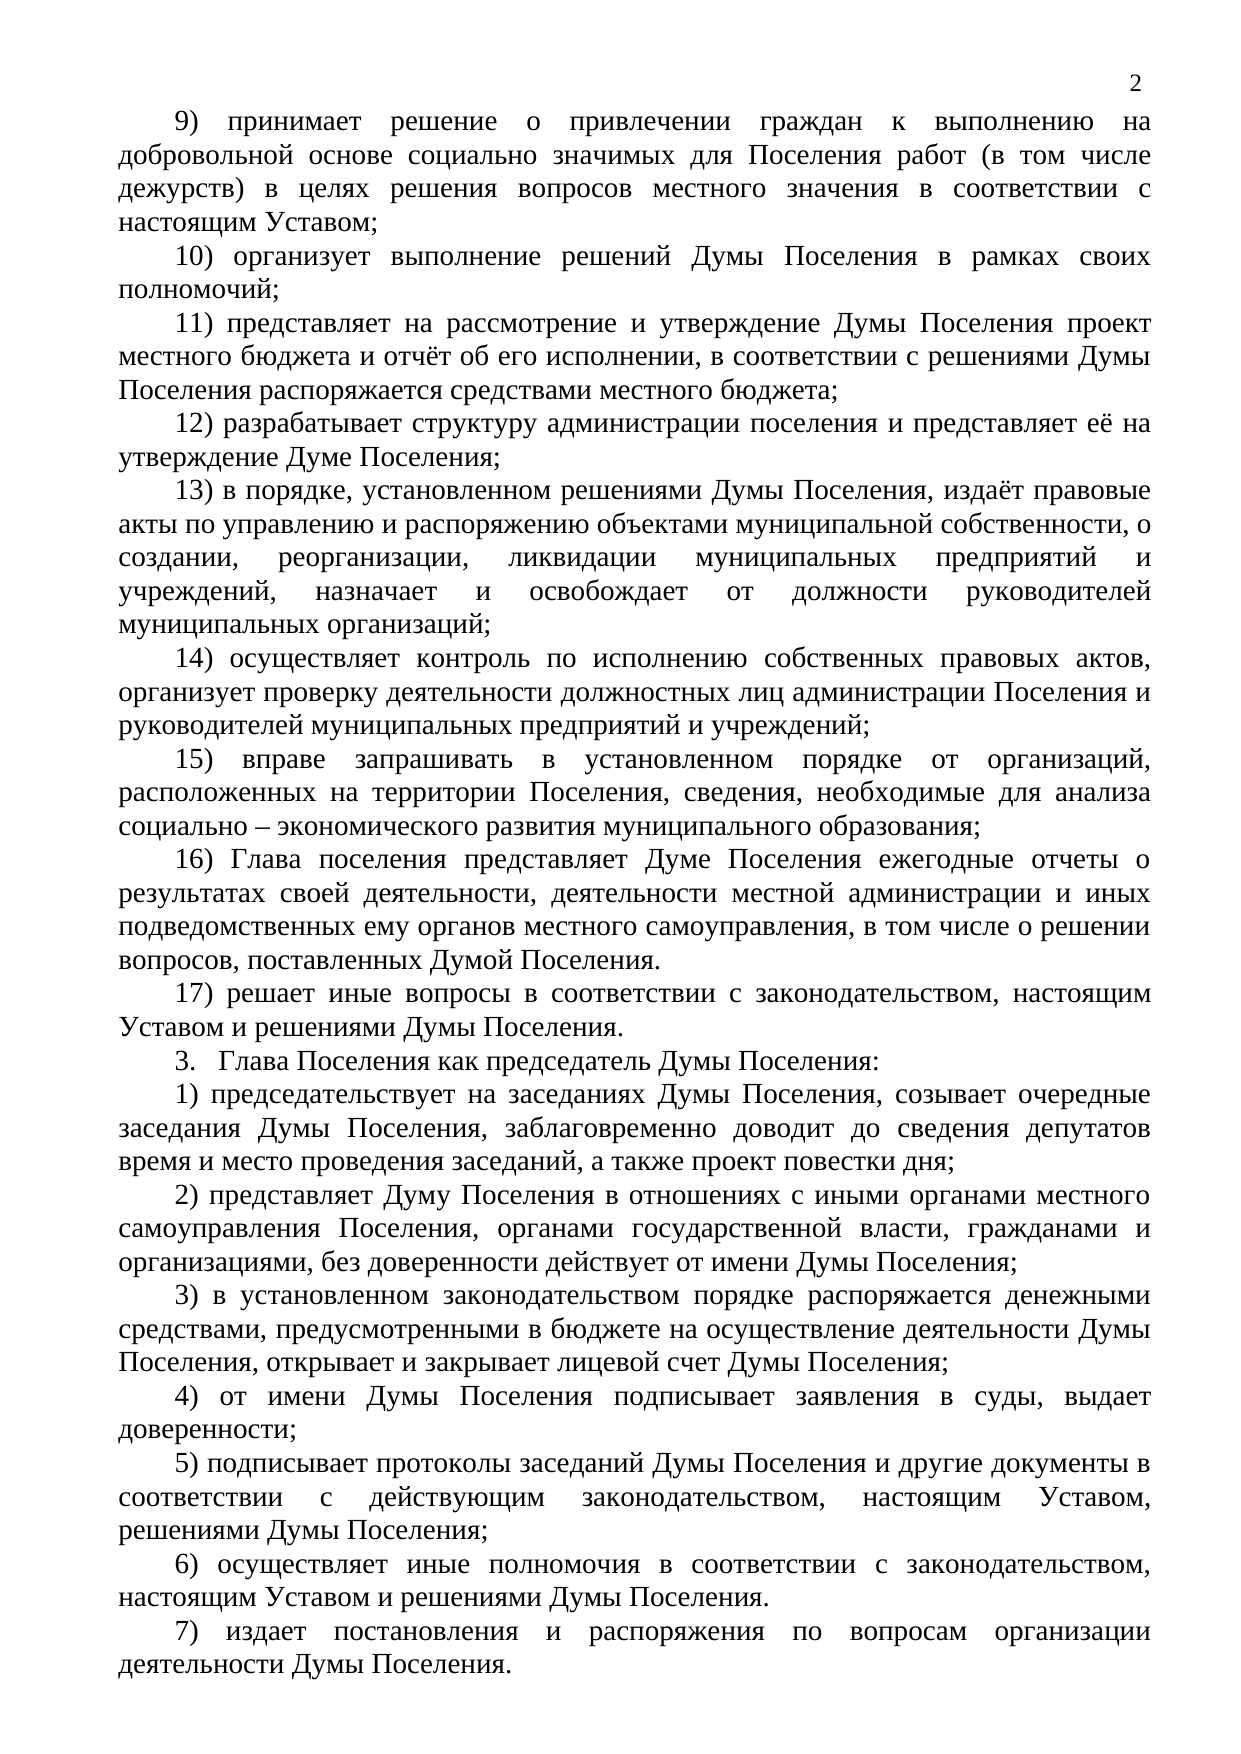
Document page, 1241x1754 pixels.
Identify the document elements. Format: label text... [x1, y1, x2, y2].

text 1) председательствует на заседаниях Думы Поселения, созывает очередные заседания Думы Поселения, заблаговременно доводит до сведения депутатов время и место проведения заседаний, а также проект повестки дня; [118, 1076, 1152, 1177]
text 6) осуществляет иные полномочия в соответствии с законодательством, настоящим Уставом и решениями Думы Поселения. [118, 1546, 1152, 1613]
text 14) осуществляет контроль по исполнению собственных правовых актов, организует проверку деятельности должностных лиц администрации Поселения и руководителей муниципальных предприятий и учреждений; [118, 640, 1152, 741]
text 15) вправе запрашивать в установленном порядке от организаций, расположенных на территории Поселения, сведения, необходимые для анализа социально – экономического развития муниципального образования; [118, 741, 1152, 841]
text 3) в установленном законодательством порядке распоряжается денежными средствами, предусмотренными в бюджете на осуществление деятельности Думы Поселения, открывает и закрывает лицевой счет Думы Поселения; [118, 1277, 1152, 1378]
text 17) решает иные вопросы в соответствии с законодательством, настоящим Уставом и решениями Думы Поселения. [118, 976, 1152, 1043]
text 13) в порядке, установленном решениями Думы Поселения, издаёт правовые акты по управлению и распоряжению объектами муниципальной собственности, о создании, реорганизации, ликвидации муниципальных предприятий и учреждений, назначает и освобождает от должности руководителей муниципальных организаций; [118, 472, 1152, 640]
text 7) издает постановления и распоряжения по вопросам организации деятельности Думы Поселения. [118, 1613, 1152, 1680]
text 11) представляет на рассмотрение и утверждение Думы Поселения проект местного бюджета и отчёт об его исполнении, в соответствии с решениями Думы Поселения распоряжается средствами местного бюджета; [118, 305, 1152, 405]
text 3. Глава Поселения как председатель Думы Поселения: [118, 1043, 1152, 1076]
text 10) организует выполнение решений Думы Поселения в рамках своих полномочий; [118, 238, 1152, 305]
text 12) разрабатывает структуру администрации поселения и представляет её на утверждение Думе Поселения; [118, 405, 1152, 472]
text 16) Глава поселения представляет Думе Поселения ежегодные отчеты о результатах своей деятельности, деятельности местной администрации и иных подведомственных ему органов местного самоуправления, в том числе о решении вопросов, поставленных Думой Поселения. [118, 841, 1152, 976]
text 2) представляет Думу Поселения в отношениях с иными органами местного самоуправления Поселения, органами государственной власти, гражданами и организациями, без доверенности действует от имени Думы Поселения; [118, 1177, 1152, 1277]
text 5) подписывает протоколы заседаний Думы Поселения и другие документы в соответствии с действующим законодательством, настоящим Уставом, решениями Думы Поселения; [118, 1445, 1152, 1546]
text 4) от имени Думы Поселения подписывает заявления в суды, выдает доверенности; [118, 1378, 1152, 1445]
text 9) принимает решение о привлечении граждан к выполнению на добровольной основе социально значимых для Поселения работ (в том числе дежурств) в целях решения вопросов местного значения в соответствии с настоящим Уставом; [118, 103, 1152, 238]
